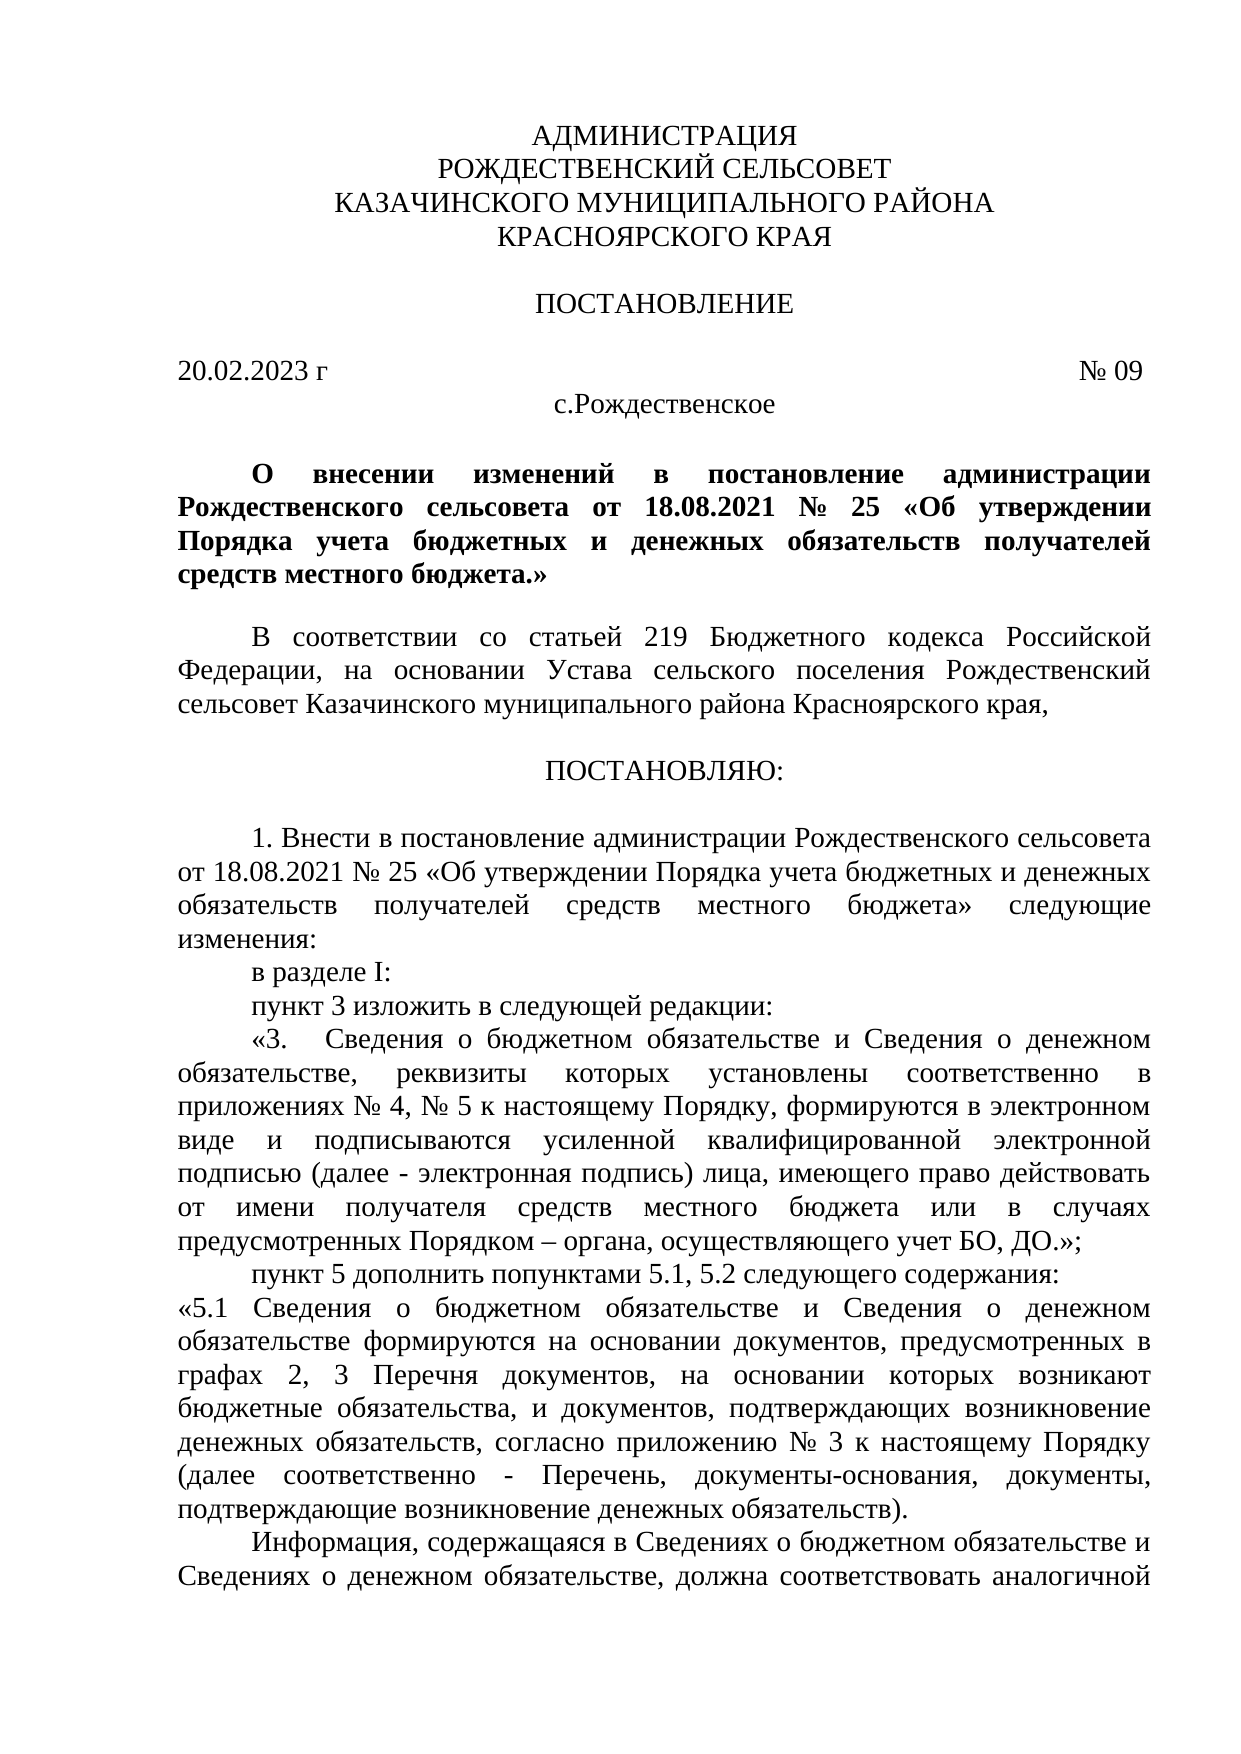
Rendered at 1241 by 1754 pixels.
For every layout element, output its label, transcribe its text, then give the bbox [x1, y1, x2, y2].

text «5.1 Сведения о бюджетном обязательстве и Сведения о денежном обязательстве формируются на основании документов, предусмотренных в графах 2, 3 Перечня документов, на основании которых возникают бюджетные обязательства, и документов, подтверждающих возникновение денежных обязательств, согласно приложению № 3 к настоящему Порядку (далее соответственно - Перечень, документы-основания, документы, подтверждающие возникновение денежных обязательств). [177, 1290, 1152, 1524]
text В соответствии со статьей 219 Бюджетного кодекса Российской Федерации, на основании Устава сельского поселения Рождественский сельсовет Казачинского муниципального района Красноярского края, [177, 619, 1152, 719]
text пункт 3 изложить в следующей редакции: [177, 988, 1152, 1021]
text ПОСТАНОВЛЕНИЕ [177, 286, 1152, 319]
text АДМИНИСТРАЦИЯ РОЖДЕСТВЕНСКИЙ СЕЛЬСОВЕТ КАЗАЧИНСКОГО МУНИЦИПАЛЬНОГО РАЙОНА КРАСНОЯРСКОГО КРАЯ [177, 118, 1152, 252]
text О внесении изменений в постановление администрации Рождественского сельсовета от 18.08.2021 № 25 «Об утверждении Порядка учета бюджетных и денежных обязательств получателей средств местного бюджета.» [177, 456, 1152, 590]
text «3. Сведения о бюджетном обязательстве и Сведения о денежном обязательстве, реквизиты которых установлены соответственно в приложениях № 4, № 5 к настоящему Порядку, формируются в электронном виде и подписываются усиленной квалифицированной электронной подписью (далее - электронная подпись) лица, имеющего право действовать от имени получателя средств местного бюджета или в случаях предусмотренных Порядком – органа, осуществляющего учет БО, ДО.»; [177, 1021, 1152, 1256]
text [177, 1524, 1152, 1592]
text пункт 5 дополнить попунктами 5.1, 5.2 следующего содержания: [177, 1256, 1152, 1290]
text 20.02.2023 г № 09 [177, 353, 1152, 386]
text ПОСТАНОВЛЯЮ: [177, 753, 1152, 787]
text в разделе I: [177, 954, 1152, 988]
text с.Рождественское [177, 386, 1152, 420]
text 1. Внести в постановление администрации Рождественского сельсовета от 18.08.2021 № 25 «Об утверждении Порядка учета бюджетных и денежных обязательств получателей средств местного бюджета» следующие изменения: [177, 820, 1152, 954]
